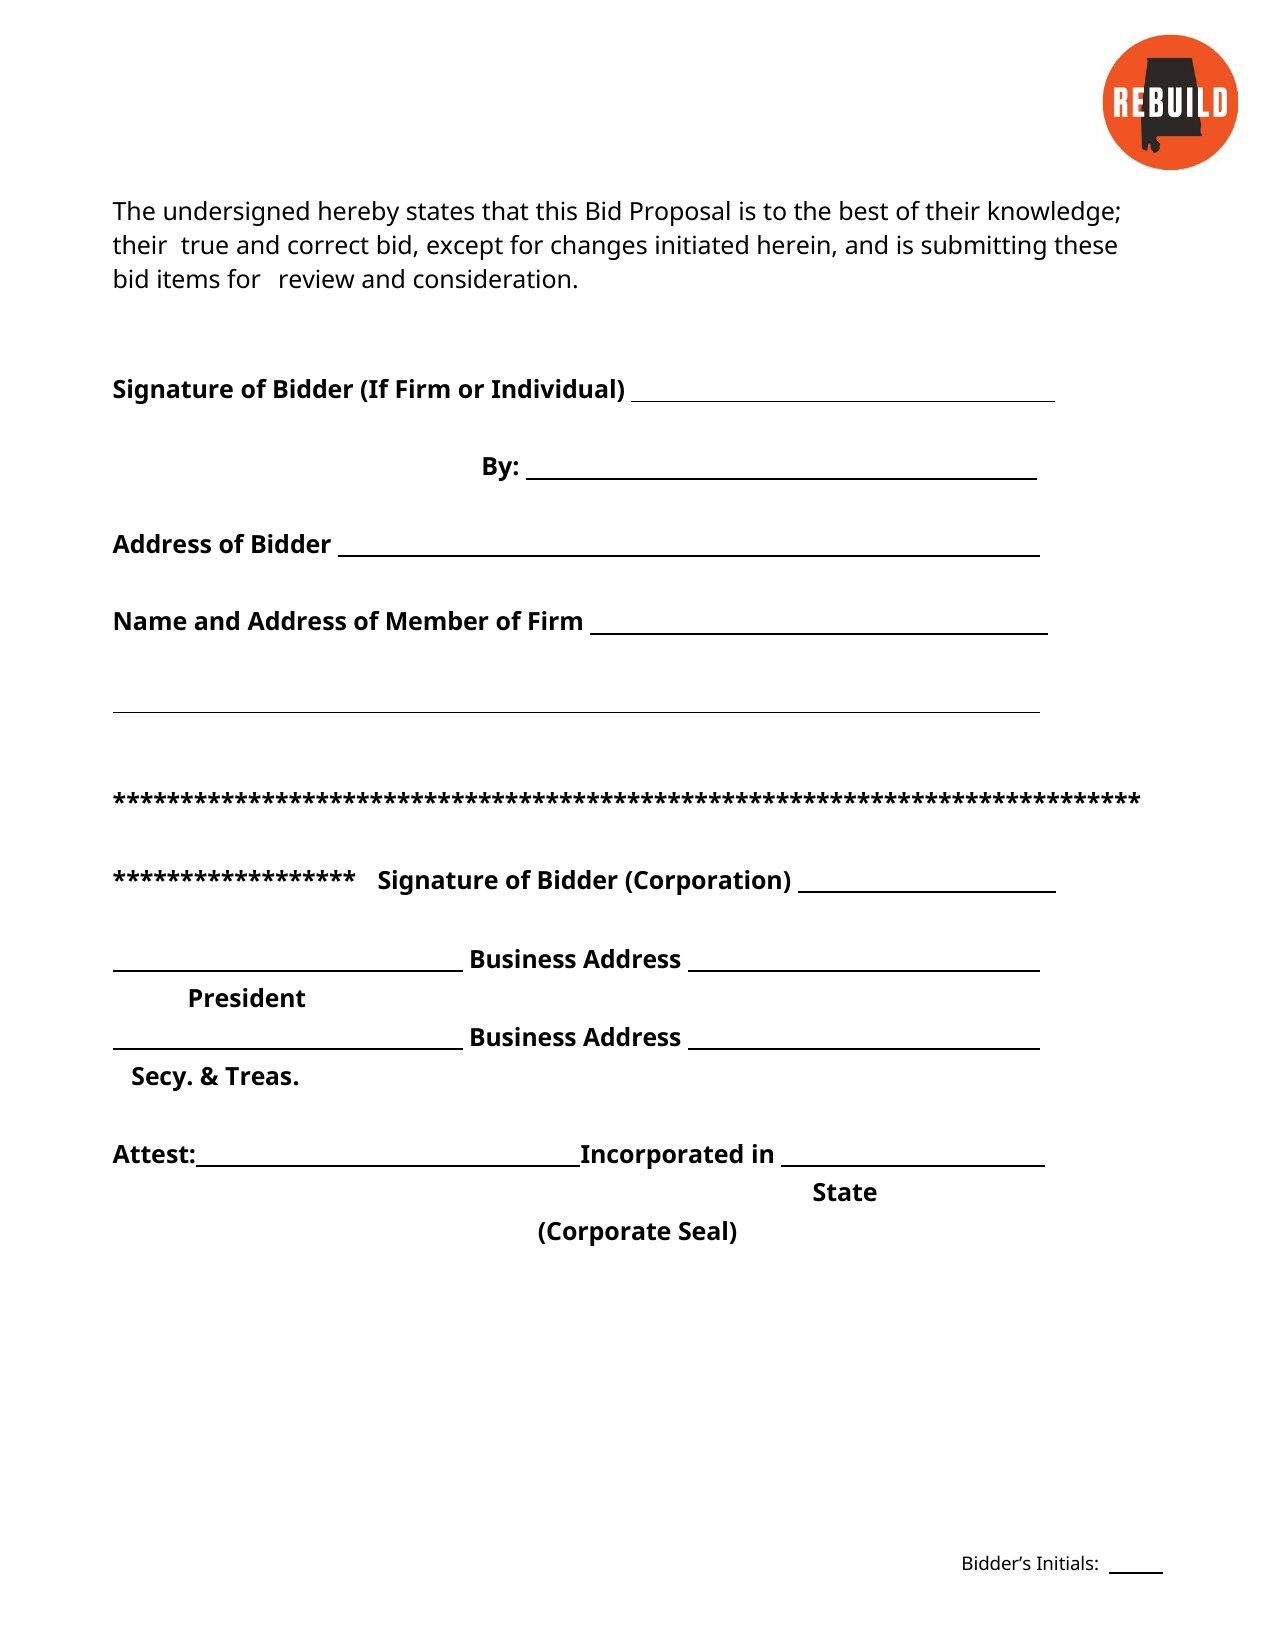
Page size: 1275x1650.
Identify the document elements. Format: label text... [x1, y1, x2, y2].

text Business Address Secy. & Treas. [112, 1020, 1040, 1092]
text By: [481, 449, 1250, 483]
picture [1101, 33, 1239, 171]
text (Corporate Seal) [25, 1213, 1250, 1248]
subtitle Signature of Bidder (If Firm or Individual) [112, 372, 1250, 406]
text ********************************************************************************************** Signature of Bidder (Corporation) [112, 784, 1152, 897]
text Address of Bidder [112, 527, 1250, 561]
text State [812, 1175, 1250, 1209]
text The undersigned hereby states that this Bid Proposal is to the best of their knowledge; their true and correct bid, except for changes initiated herein, and is submitting these bid items for review and consideration. [112, 193, 1131, 296]
text Name and Address of Member of Firm [112, 604, 1250, 638]
text Business Address President [112, 941, 1040, 1014]
text Attest: Incorporated in [112, 1136, 1250, 1171]
